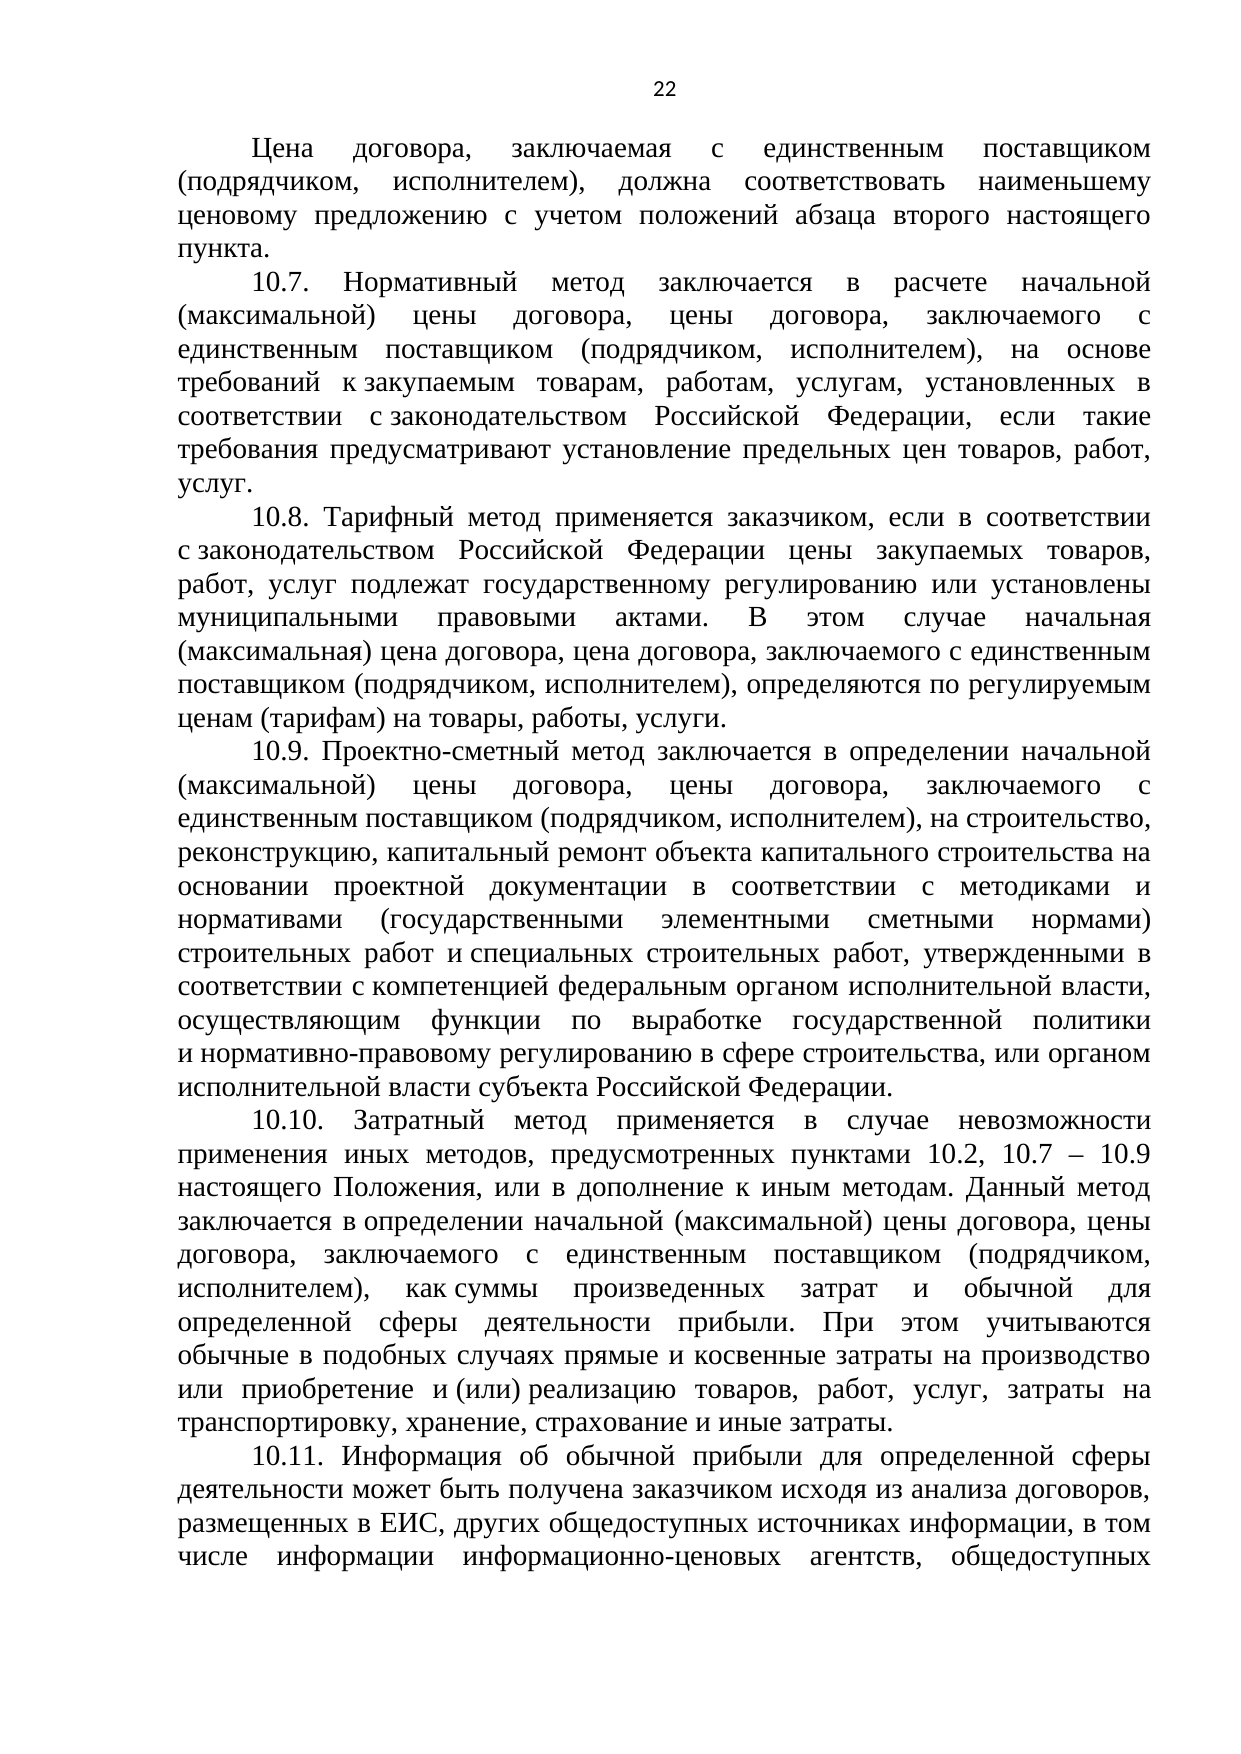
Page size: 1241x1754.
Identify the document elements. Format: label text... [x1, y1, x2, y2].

text 10.10. Затратный метод применяется в случае невозможности применения иных методов, предусмотренных пунктами 10.2, 10.7 – 10.9 настоящего Положения, или в дополнение к иным методам. Данный метод заключается в определении начальной (максимальной) цены договора, цены договора, заключаемого с единственным поставщиком (подрядчиком, исполнителем), как суммы произведенных затрат и обычной для определенной сферы деятельности прибыли. При этом учитываются обычные в подобных случаях прямые и косвенные затраты на производство или приобретение и (или) реализацию товаров, работ, услуг, затраты на транспортировку, хранение, страхование и иные затраты. [177, 1102, 1152, 1438]
text 10.8. Тарифный метод применяется заказчиком, если в соответствии с законодательством Российской Федерации цены закупаемых товаров, работ, услуг подлежат государственному регулированию или установлены муниципальными правовыми актами. В этом случае начальная (максимальная) цена договора, цена договора, заключаемого с единственным поставщиком (подрядчиком, исполнителем), определяются по регулируемым ценам (тарифам) на товары, работы, услуги. [177, 499, 1152, 733]
text 10.7. Нормативный метод заключается в расчете начальной (максимальной) цены договора, цены договора, заключаемого с единственным поставщиком (подрядчиком, исполнителем), на основе требований к закупаемым товарам, работам, услугам, установленных в соответствии с законодательством Российской Федерации, если такие требования предусматривают установление предельных цен товаров, работ, услуг. [177, 264, 1152, 499]
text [177, 1438, 1152, 1572]
text 10.9. Проектно-сметный метод заключается в определении начальной (максимальной) цены договора, цены договора, заключаемого с единственным поставщиком (подрядчиком, исполнителем), на строительство, реконструкцию, капитальный ремонт объекта капитального строительства на основании проектной документации в соответствии с методиками и нормативами (государственными элементными сметными нормами) строительных работ и специальных строительных работ, утвержденными в соответствии с компетенцией федеральным органом исполнительной власти, осуществляющим функции по выработке государственной политики и нормативно-правовому регулированию в сфере строительства, или органом исполнительной власти субъекта Российской Федерации. [177, 733, 1152, 1102]
text Цена договора, заключаемая с единственным поставщиком (подрядчиком, исполнителем), должна соответствовать наименьшему ценовому предложению с учетом положений абзаца второго настоящего пункта. [177, 130, 1152, 264]
